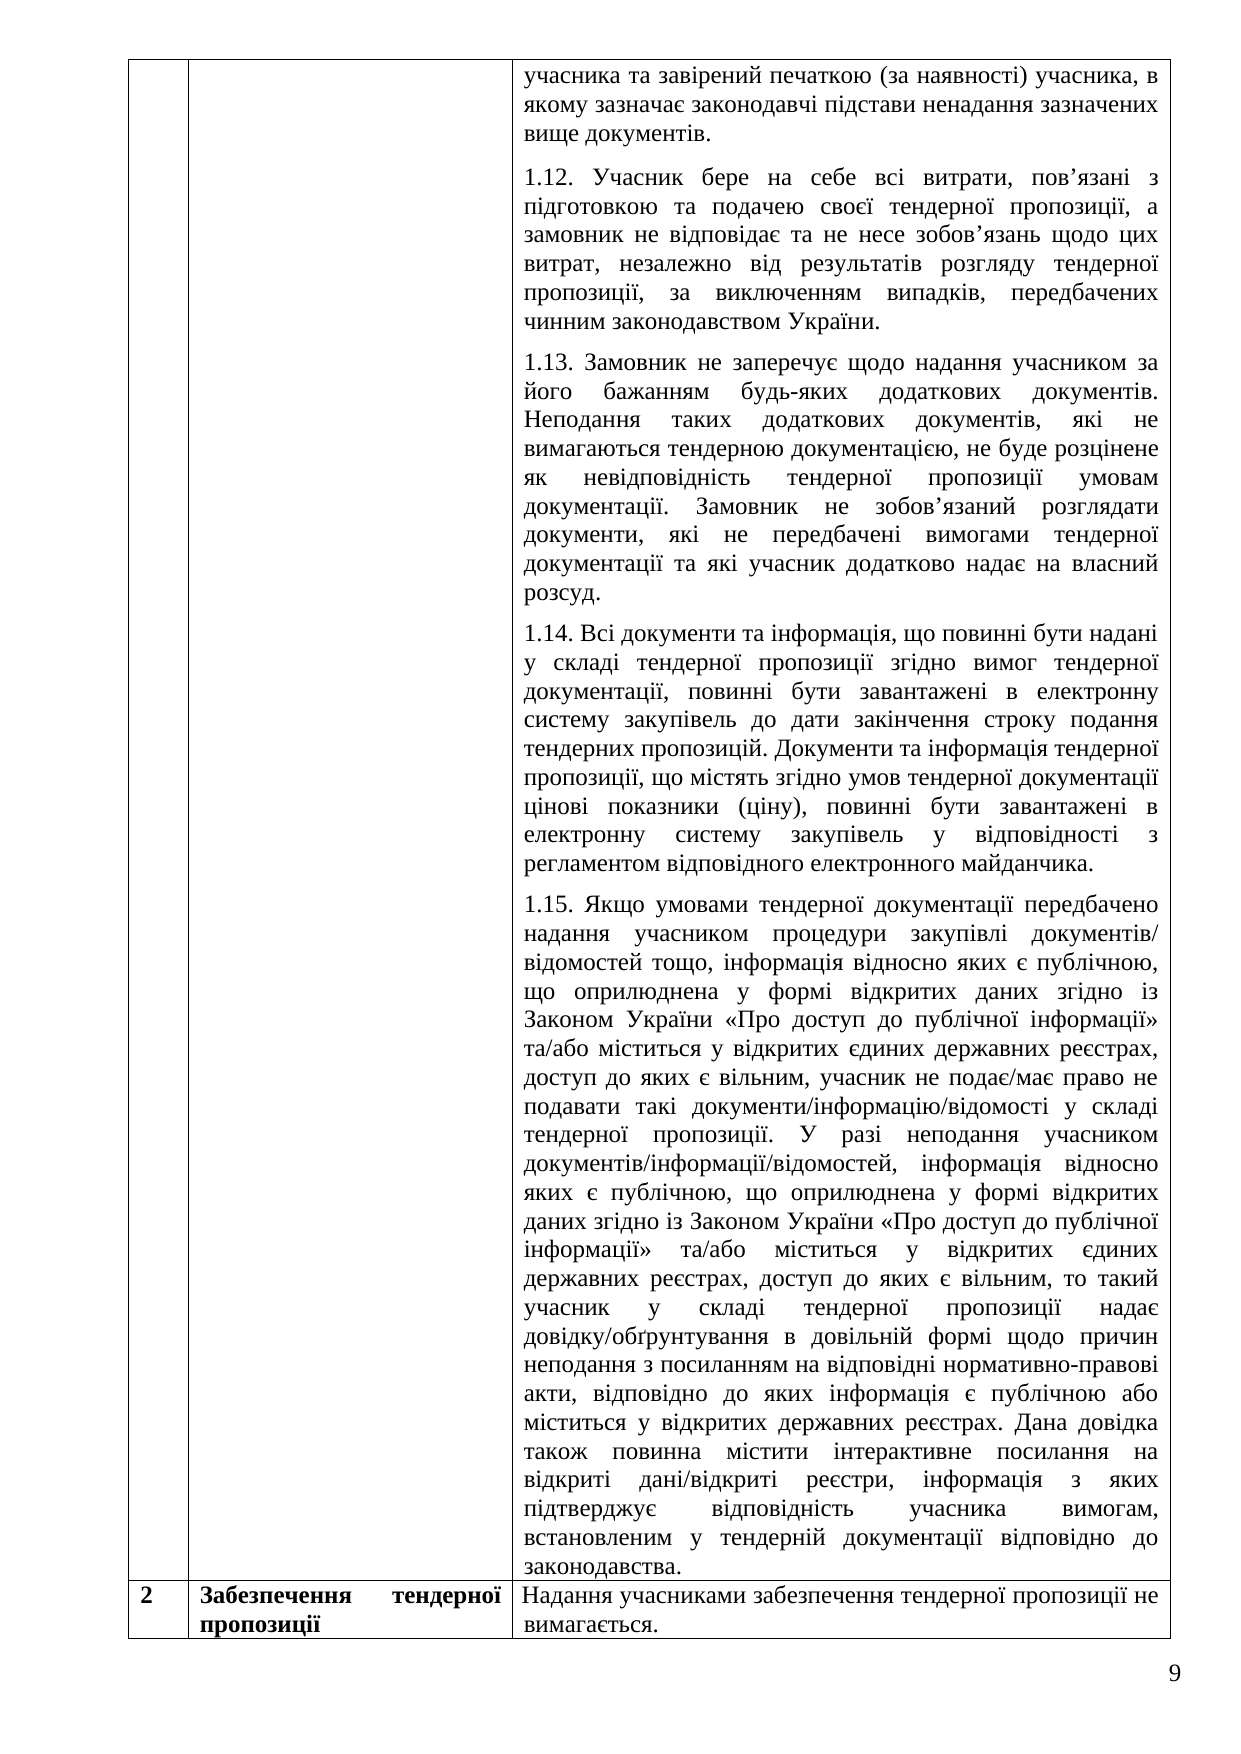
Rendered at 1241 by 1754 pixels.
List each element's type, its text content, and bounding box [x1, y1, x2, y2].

table_cell Надання учасниками забезпечення тендерної пропозиції не вимагається. [513, 1581, 1170, 1638]
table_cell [189, 60, 512, 1579]
table_cell 1 [129, 60, 188, 1579]
table_cell 2 [129, 1581, 188, 1638]
table_cell Забезпечення тендерної пропозиції [189, 1581, 512, 1638]
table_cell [513, 60, 1170, 1579]
